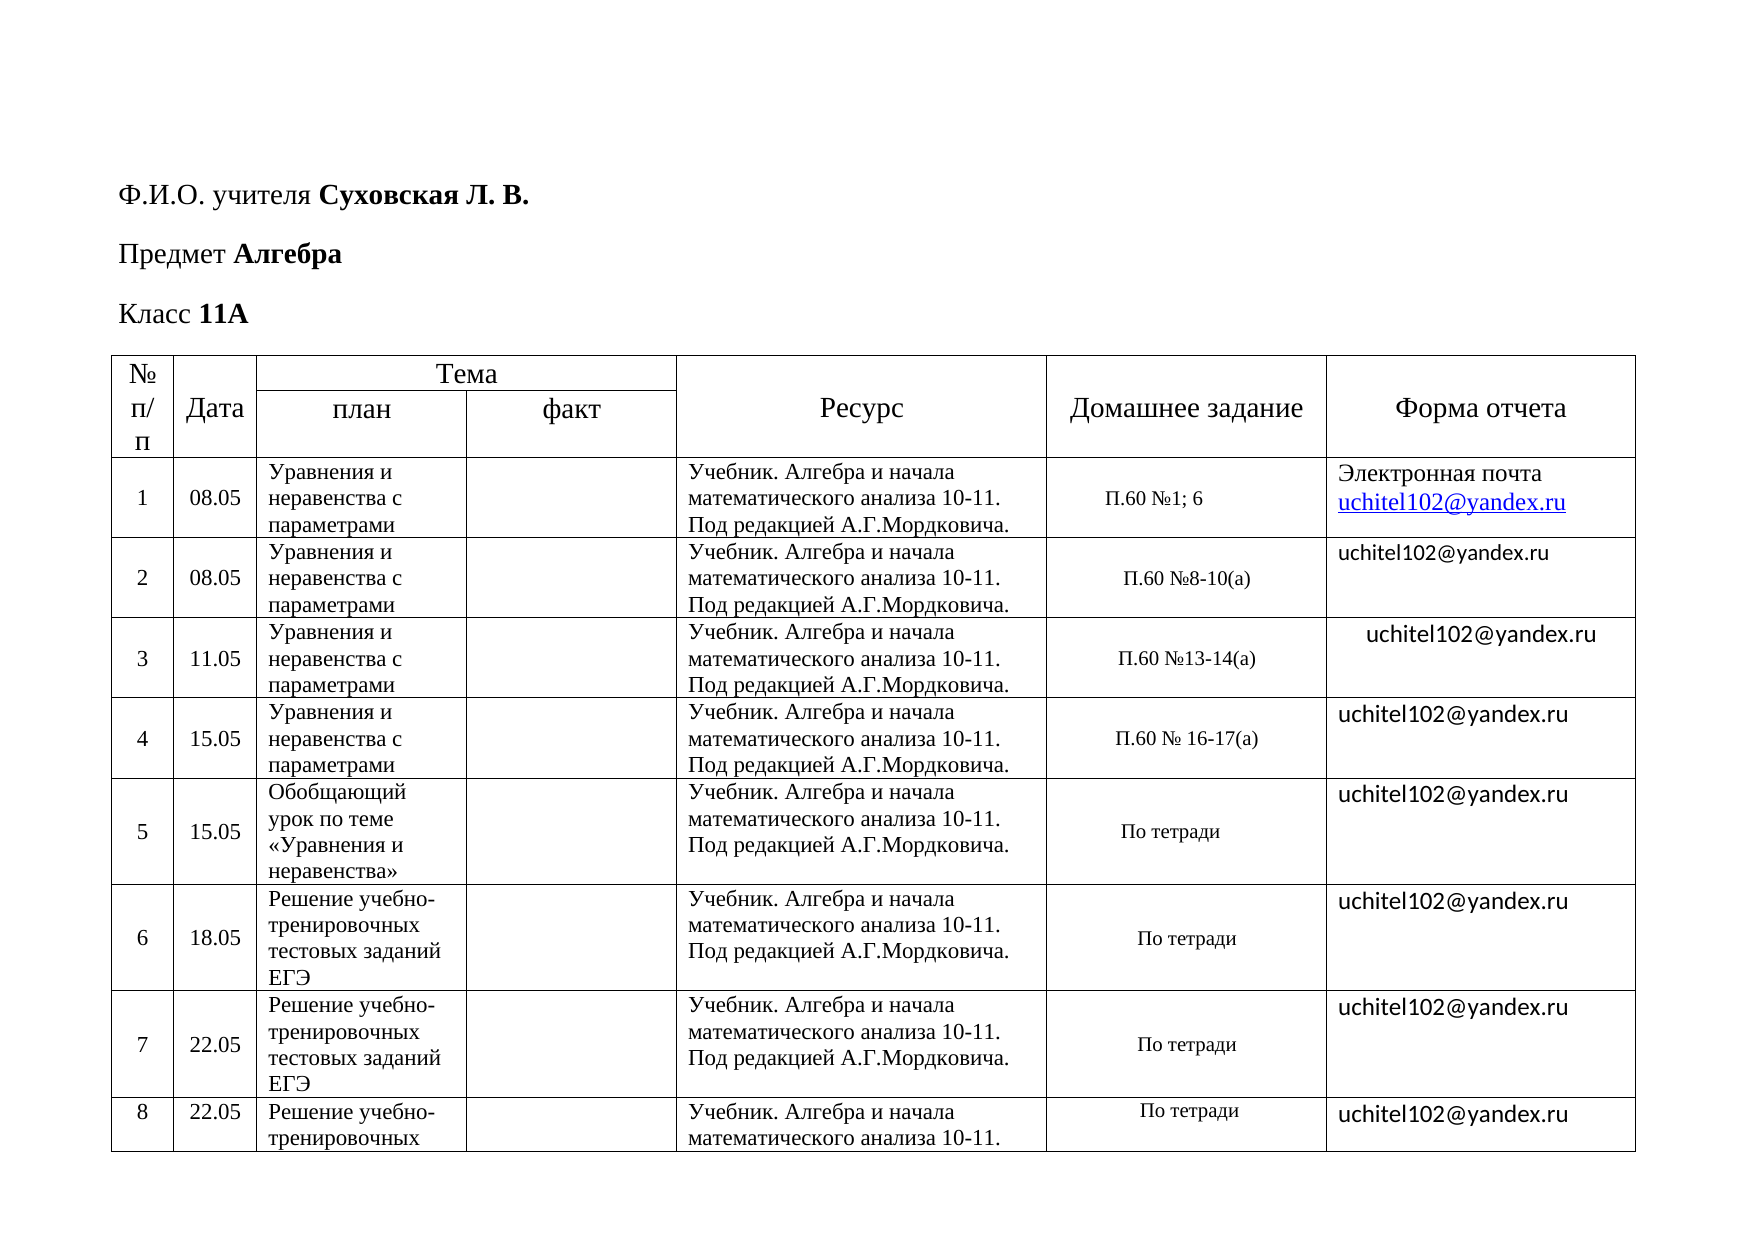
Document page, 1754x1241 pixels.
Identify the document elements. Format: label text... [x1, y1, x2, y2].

table_cell [467, 1098, 676, 1151]
table_cell Уравнения и неравенства с параметрами [257, 458, 466, 537]
table_cell [467, 698, 676, 777]
table_cell uchitel102@yandex.ru [1327, 618, 1635, 697]
table_cell [467, 779, 676, 884]
table_cell По тетради [1047, 1098, 1326, 1151]
text Ф.И.О. учителя Суховская Л. В. [118, 177, 1636, 211]
table_cell [467, 458, 676, 537]
table_cell Уравнения и неравенства с параметрами [257, 618, 466, 697]
table_cell 22.05 [174, 1098, 256, 1151]
table_cell Учебник. Алгебра и начала математического анализа 10-11. Под редакцией А.Г.Мордковича. [677, 991, 1046, 1097]
table_cell 18.05 [174, 885, 256, 990]
table_cell 7 [112, 991, 173, 1097]
table_cell 11.05 [174, 618, 256, 697]
table_cell 15.05 [174, 698, 256, 777]
table_cell 3 [112, 618, 173, 697]
table_cell uchitel102@yandex.ru [1327, 698, 1635, 777]
table_header Домашнее задание [1047, 356, 1326, 457]
text Предмет Алгебра [118, 237, 1636, 270]
table_cell факт [467, 391, 676, 457]
table_cell По тетради [1047, 885, 1326, 990]
table_header Дата [174, 356, 256, 457]
table_cell Учебник. Алгебра и начала математического анализа 10-11. Под редакцией А.Г.Мордковича. [677, 458, 1046, 537]
table_cell [467, 885, 676, 990]
table_header Тема [257, 356, 676, 390]
table_header Форма отчета [1327, 356, 1635, 457]
table_cell Уравнения и неравенства с параметрами [257, 698, 466, 777]
table_cell uchitel102@yandex.ru [1327, 779, 1635, 884]
table_cell Уравнения и неравенства с параметрами [257, 538, 466, 617]
table_cell Решение учебно-тренировочных тестовых заданий ЕГЭ [257, 991, 466, 1097]
table_cell uchitel102@yandex.ru [1327, 991, 1635, 1097]
table_cell 5 [112, 779, 173, 884]
table_cell Учебник. Алгебра и начала математического анализа 10-11. Под редакцией А.Г.Мордковича. [677, 698, 1046, 777]
table_cell Учебник. Алгебра и начала математического анализа 10-11. Под редакцией А.Г.Мордковича. [677, 618, 1046, 697]
table_cell 15.05 [174, 779, 256, 884]
text Класс 11А [118, 296, 1636, 329]
table_cell Учебник. Алгебра и начала математического анализа 10-11. Под редакцией А.Г.Мордковича. [677, 885, 1046, 990]
table_cell 08.05 [174, 458, 256, 537]
table_cell Решение учебно-тренировочных тестовых заданий ЕГЭ [257, 885, 466, 990]
table_cell П.60 №8-10(а) [1047, 538, 1326, 617]
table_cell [677, 1098, 1046, 1151]
table_cell [467, 991, 676, 1097]
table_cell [1327, 1098, 1635, 1151]
table_cell uchitel102@yandex.ru [1327, 885, 1635, 990]
table_cell Учебник. Алгебра и начала математического анализа 10-11. Под редакцией А.Г.Мордковича. [677, 538, 1046, 617]
table_cell По тетради [1047, 779, 1326, 884]
table_header № п/п [112, 356, 173, 457]
table_cell 4 [112, 698, 173, 777]
table_header Ресурс [677, 356, 1046, 457]
table_cell uchitel102@yandex.ru [1327, 538, 1635, 617]
table_cell 6 [112, 885, 173, 990]
table_cell [467, 618, 676, 697]
table_cell 08.05 [174, 538, 256, 617]
table_cell [467, 538, 676, 617]
table_cell П.60 №13-14(а) [1047, 618, 1326, 697]
table_cell 1 [112, 458, 173, 537]
table_cell По тетради [1047, 991, 1326, 1097]
table_cell 8 [112, 1098, 173, 1151]
table_cell план [257, 391, 466, 457]
table_cell Электронная почта uchitel102@yandeх.ru [1327, 458, 1635, 537]
table_cell 2 [112, 538, 173, 617]
table_cell Обобщающий урок по теме «Уравнения и неравенства» [257, 779, 466, 884]
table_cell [257, 1098, 466, 1151]
table_cell П.60 №1; 6 [1047, 458, 1326, 537]
table_cell Учебник. Алгебра и начала математического анализа 10-11. Под редакцией А.Г.Мордковича. [677, 779, 1046, 884]
table_cell П.60 № 16-17(а) [1047, 698, 1326, 777]
table_cell 22.05 [174, 991, 256, 1097]
